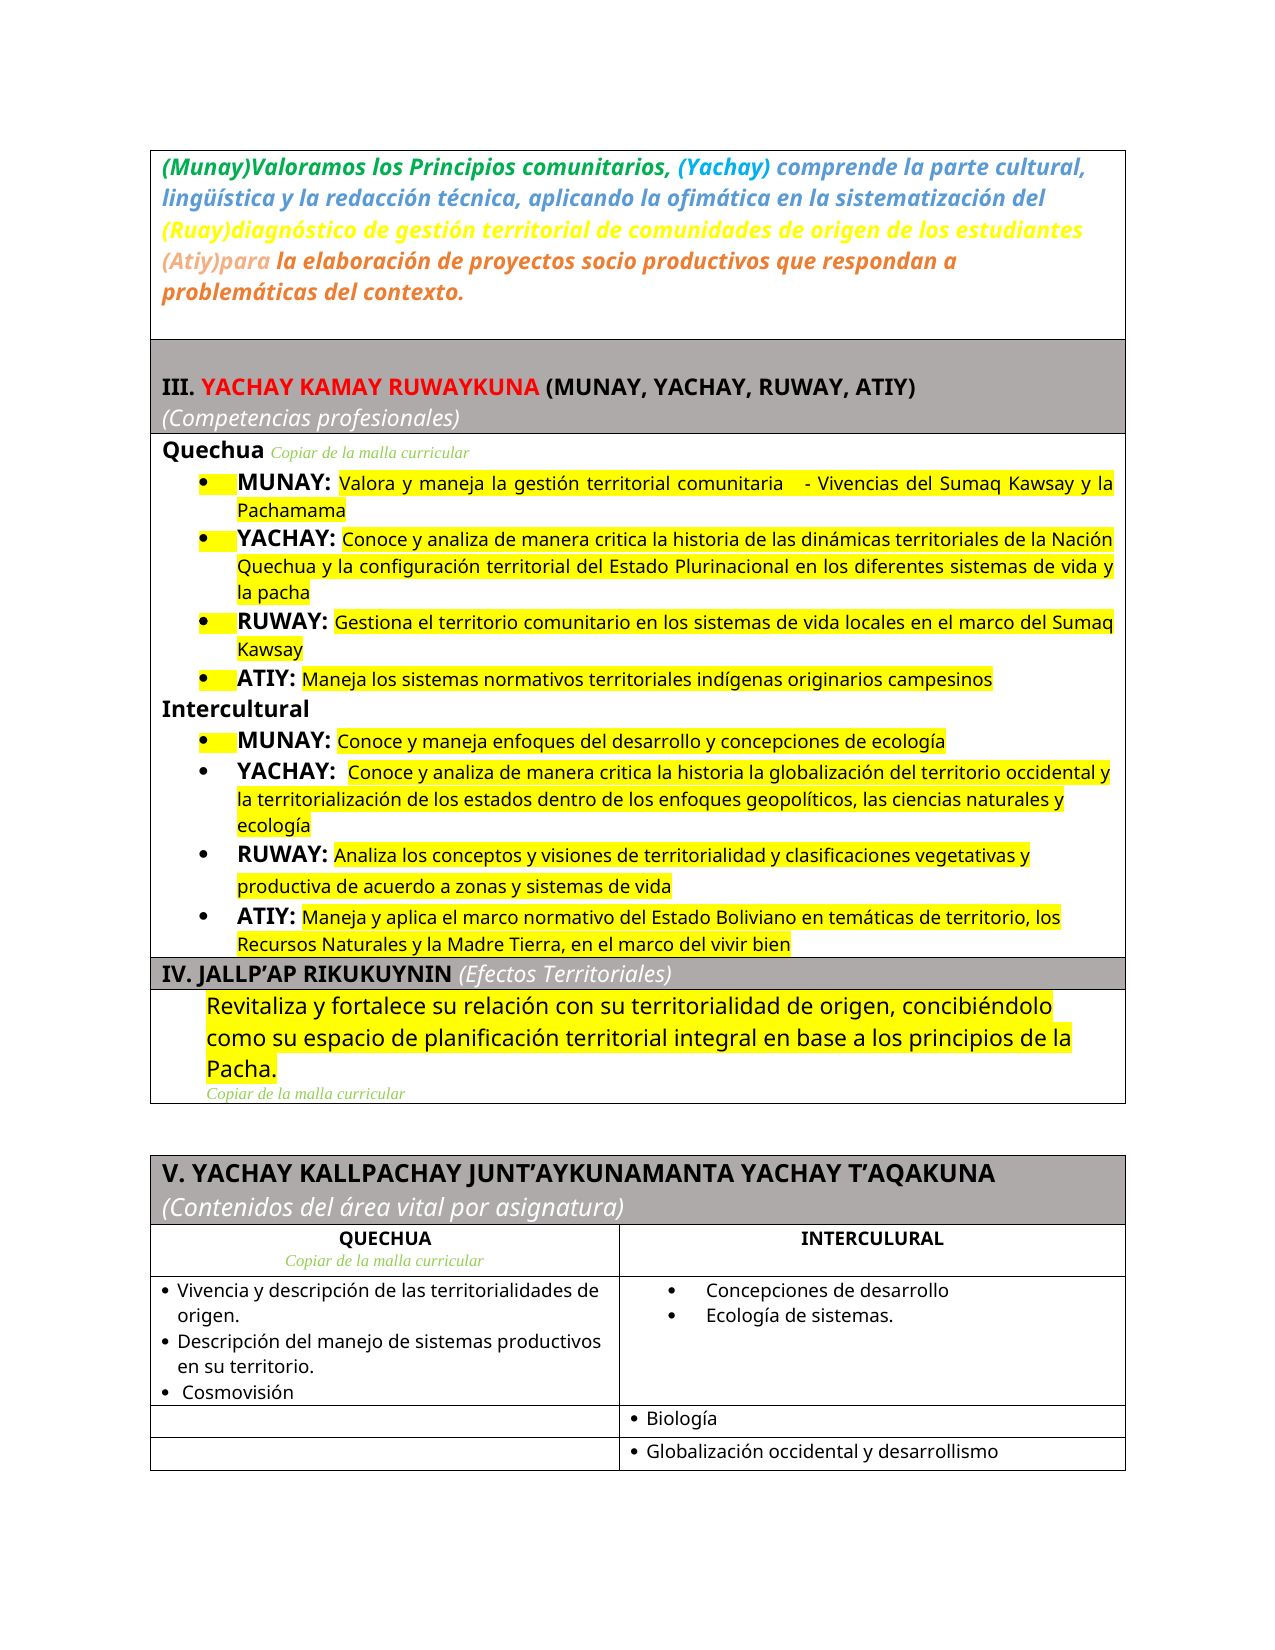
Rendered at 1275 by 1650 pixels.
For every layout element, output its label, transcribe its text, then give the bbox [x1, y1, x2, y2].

table_cell [151, 1438, 619, 1469]
table_cell Biología [620, 1406, 1125, 1437]
table_cell QUECHUA Copiar de la malla curricular [151, 1225, 619, 1276]
table_cell INTERCULURAL [620, 1225, 1125, 1276]
table_cell Revitaliza y fortalece su relación con su territorialidad de origen, concibiéndolo como su espacio de planificación territorial integral en base a los principios de la Pacha. Copiar de la malla curricular [151, 990, 1125, 1103]
table_cell Quechua Copiar de la malla curricular MUNAY: Valora y maneja la gestión territorial comunitaria - Vivencias del Sumaq Kawsay y la Pachamama YACHAY: Conoce y analiza de manera critica la historia de las dinámicas territoriales de la Nación Quechua y la configuración territorial del Estado Plurinacional en los diferentes sistemas de vida y la pacha RUWAY: Gestiona el territorio comunitario en los sistemas de vida locales en el marco del Sumaq Kawsay ATIY: Maneja los sistemas normativos territoriales indígenas originarios campesinos Intercultural MUNAY: Conoce y maneja enfoques del desarrollo y concepciones de ecología YACHAY: Conoce y analiza de manera critica la historia la globalización del territorio occidental y la territorialización de los estados dentro de los enfoques geopolíticos, las ciencias naturales y ecología RUWAY: Analiza los conceptos y visiones de territorialidad y clasificaciones vegetativas y productiva de acuerdo a zonas y sistemas de vida ATIY: Maneja y aplica el marco normativo del Estado Boliviano en temáticas de territorio, los Recursos Naturales y la Madre Tierra, en el marco del vivir bien [151, 434, 1125, 957]
table_header V. YACHAY KALLPACHAY JUNT’AYKUNAMANTA YACHAY T’AQAKUNA (Contenidos del área vital por asignatura) [151, 1156, 1125, 1224]
table_cell Vivencia y descripción de las territorialidades de origen. Descripción del manejo de sistemas productivos en su territorio. Cosmovisión [151, 1277, 619, 1404]
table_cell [151, 151, 1125, 338]
table_cell IV. JALLP’AP RIKUKUYNIN (Efectos Territoriales) [151, 958, 1125, 989]
table_cell III. YACHAY KAMAY RUWAYKUNA (MUNAY, YACHAY, RUWAY, ATIY) (Competencias profesionales) [151, 340, 1125, 433]
table_cell Globalización occidental y desarrollismo [620, 1438, 1125, 1469]
table_cell [151, 1406, 619, 1437]
table_cell Concepciones de desarrollo Ecología de sistemas. [620, 1277, 1125, 1404]
